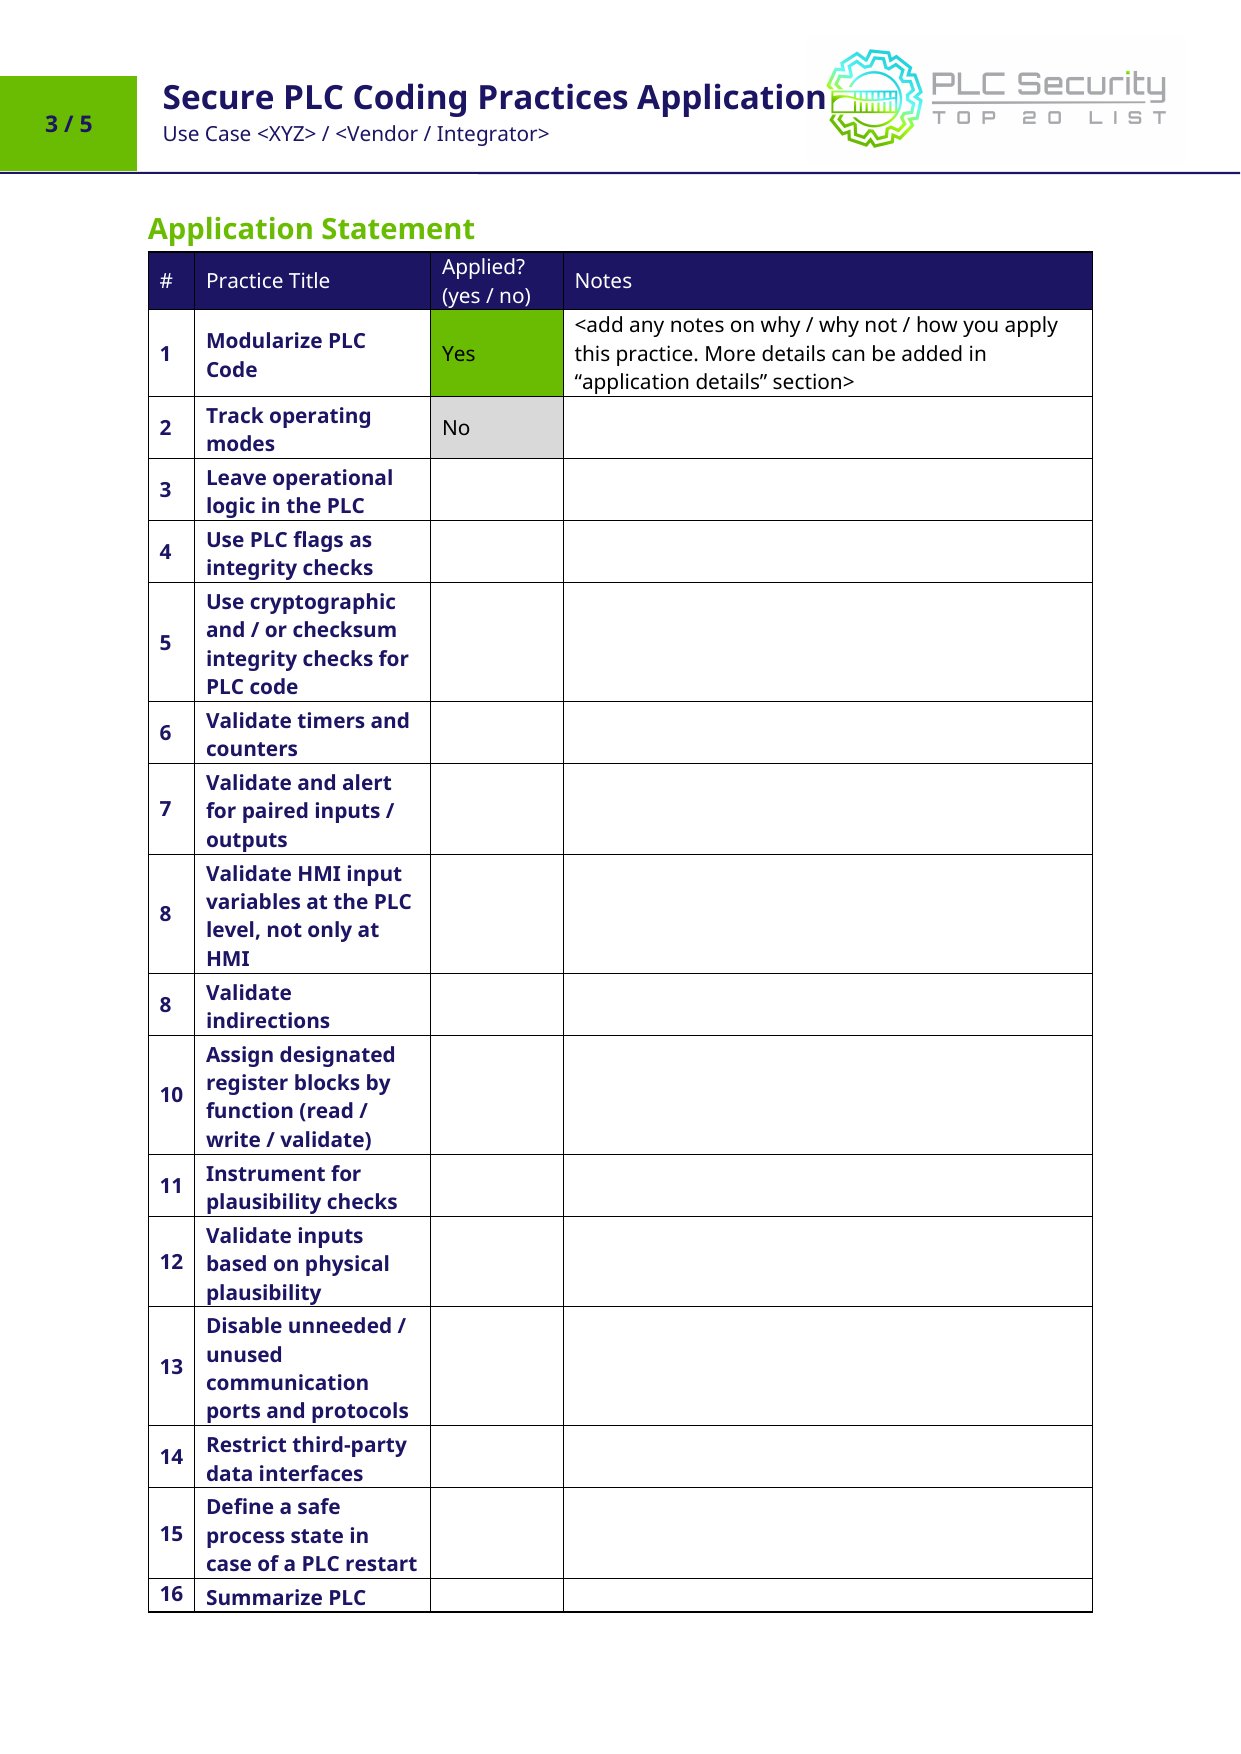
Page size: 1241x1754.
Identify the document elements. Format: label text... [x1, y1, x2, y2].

table_cell [431, 1036, 563, 1153]
table_cell No [431, 397, 563, 458]
table_cell 4 [149, 521, 194, 582]
table_cell Validate indirections [195, 974, 430, 1034]
table_cell [564, 702, 1092, 763]
table_cell [564, 1488, 1092, 1578]
table_cell Validate inputs based on physical plausibility [195, 1217, 430, 1306]
table_cell [564, 521, 1092, 582]
table_cell Restrict third-party data interfaces [195, 1426, 430, 1487]
table_cell 15 [149, 1488, 194, 1578]
table_cell Use cryptographic and / or checksum integrity checks for PLC code [195, 583, 430, 701]
table_cell 10 [149, 1036, 194, 1153]
table_cell Track operating modes [195, 397, 430, 458]
table_cell [564, 1036, 1092, 1153]
table_header Practice Title [195, 253, 430, 309]
table_cell 12 [149, 1217, 194, 1306]
table_cell [564, 1307, 1092, 1425]
table_cell 5 [149, 583, 194, 701]
table_cell [564, 1217, 1092, 1306]
table_cell [431, 583, 563, 701]
table_cell Leave operational logic in the PLC [195, 459, 430, 520]
table_cell [431, 521, 563, 582]
table_cell Validate and alert for paired inputs / outputs [195, 764, 430, 853]
table_cell [564, 974, 1092, 1034]
table_cell [431, 1155, 563, 1216]
table_cell [564, 1426, 1092, 1487]
table_cell [564, 855, 1092, 972]
table_cell [431, 1488, 563, 1578]
table_cell 13 [149, 1307, 194, 1425]
table_cell 1 [149, 310, 194, 396]
table_cell [564, 583, 1092, 701]
table_cell [431, 702, 563, 763]
table_cell Use PLC flags as integrity checks [195, 521, 430, 582]
table_cell 2 [149, 397, 194, 458]
table_cell Validate timers and counters [195, 702, 430, 763]
table_header # [149, 253, 194, 309]
table_cell 7 [149, 764, 194, 853]
table_cell 14 [149, 1426, 194, 1487]
table_cell [564, 764, 1092, 853]
table_cell Modularize PLC Code [195, 310, 430, 396]
table_cell Instrument for plausibility checks [195, 1155, 430, 1216]
table_cell 16 [149, 1579, 194, 1611]
table_cell [431, 974, 563, 1034]
table_cell Define a safe process state in case of a PLC restart [195, 1488, 430, 1578]
table_cell [431, 1426, 563, 1487]
table_cell Disable unneeded / unused communication ports and protocols [195, 1307, 430, 1425]
table_cell 3 [149, 459, 194, 520]
table_cell [431, 1307, 563, 1425]
table_cell [564, 1579, 1092, 1611]
table_cell 6 [149, 702, 194, 763]
table_cell [431, 1579, 563, 1611]
table_cell 11 [149, 1155, 194, 1216]
table_cell Validate HMI input variables at the PLC level, not only at HMI [195, 855, 430, 972]
table_cell <add any notes on why / why not / how you apply this practice. More details can be added in “application details” section> [564, 310, 1092, 396]
table_cell [564, 397, 1092, 458]
table_cell 8 [149, 855, 194, 972]
table_cell Assign designated register blocks by function (read / write / validate) [195, 1036, 430, 1153]
picture [807, 34, 1186, 164]
subtitle Application Statement [148, 209, 1093, 248]
table_cell [564, 459, 1092, 520]
table_cell 8 [149, 974, 194, 1034]
table_cell [431, 1217, 563, 1306]
table_cell [431, 459, 563, 520]
table_cell [431, 764, 563, 853]
table_cell [564, 1155, 1092, 1216]
table_header Notes [564, 253, 1092, 309]
table_cell Summarize PLC cycle times and trend them on the HMI [195, 1579, 430, 1611]
table_header Applied? (yes / no) [431, 253, 563, 309]
table_cell [431, 855, 563, 972]
table_cell Yes [431, 310, 563, 396]
